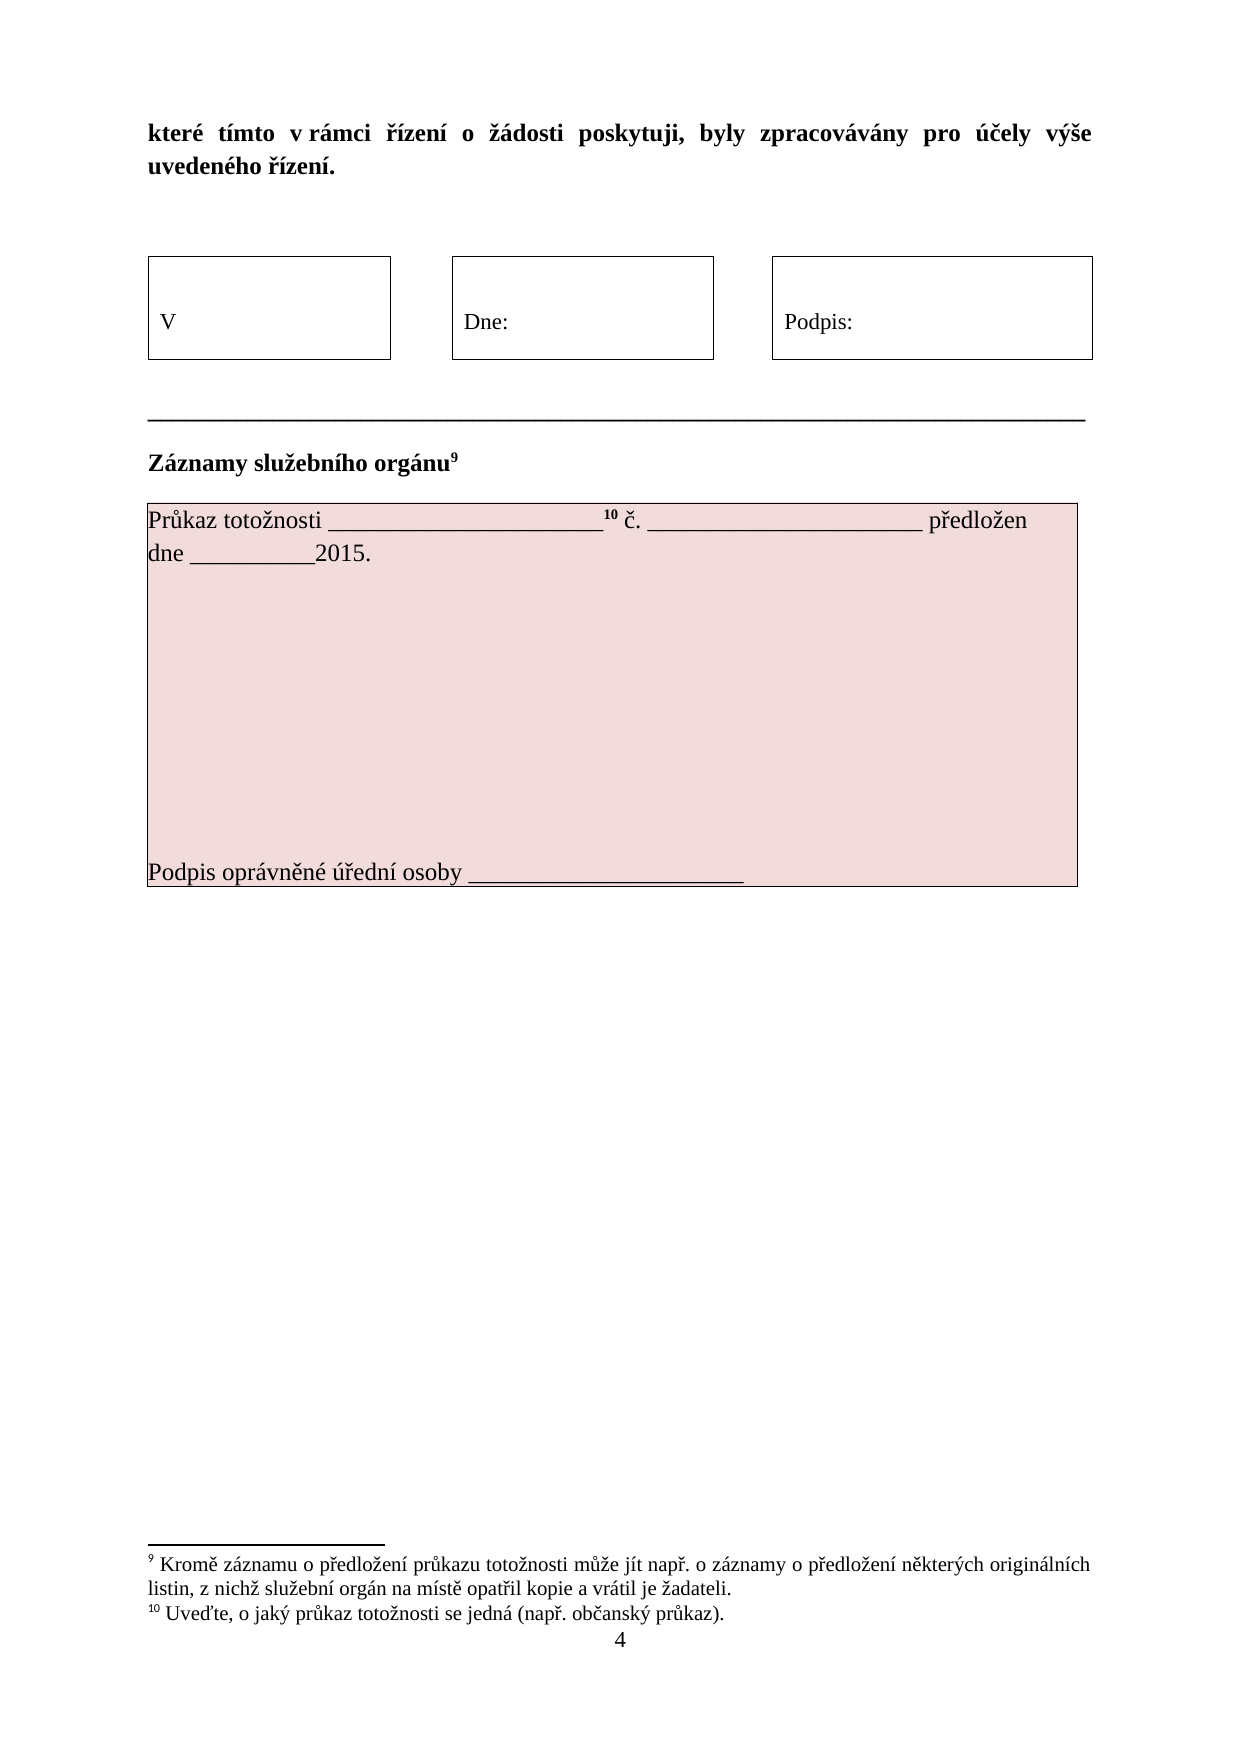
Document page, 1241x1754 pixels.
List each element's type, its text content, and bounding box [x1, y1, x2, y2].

table_header Dne: [453, 257, 713, 359]
text Průkaz totožnosti ______________________ č. ______________________ předložen dne __________2015. [148, 504, 1077, 567]
text ___________________________________________________________________________ [148, 395, 1092, 423]
table_header V [149, 257, 390, 359]
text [148, 118, 1092, 180]
table_header [714, 256, 772, 359]
text Záznamy služebního orgánu [148, 448, 1092, 477]
text Podpis oprávněné úřední osoby ______________________ [148, 854, 1077, 886]
table_header Podpis: [773, 257, 1092, 359]
table_header [391, 256, 452, 359]
